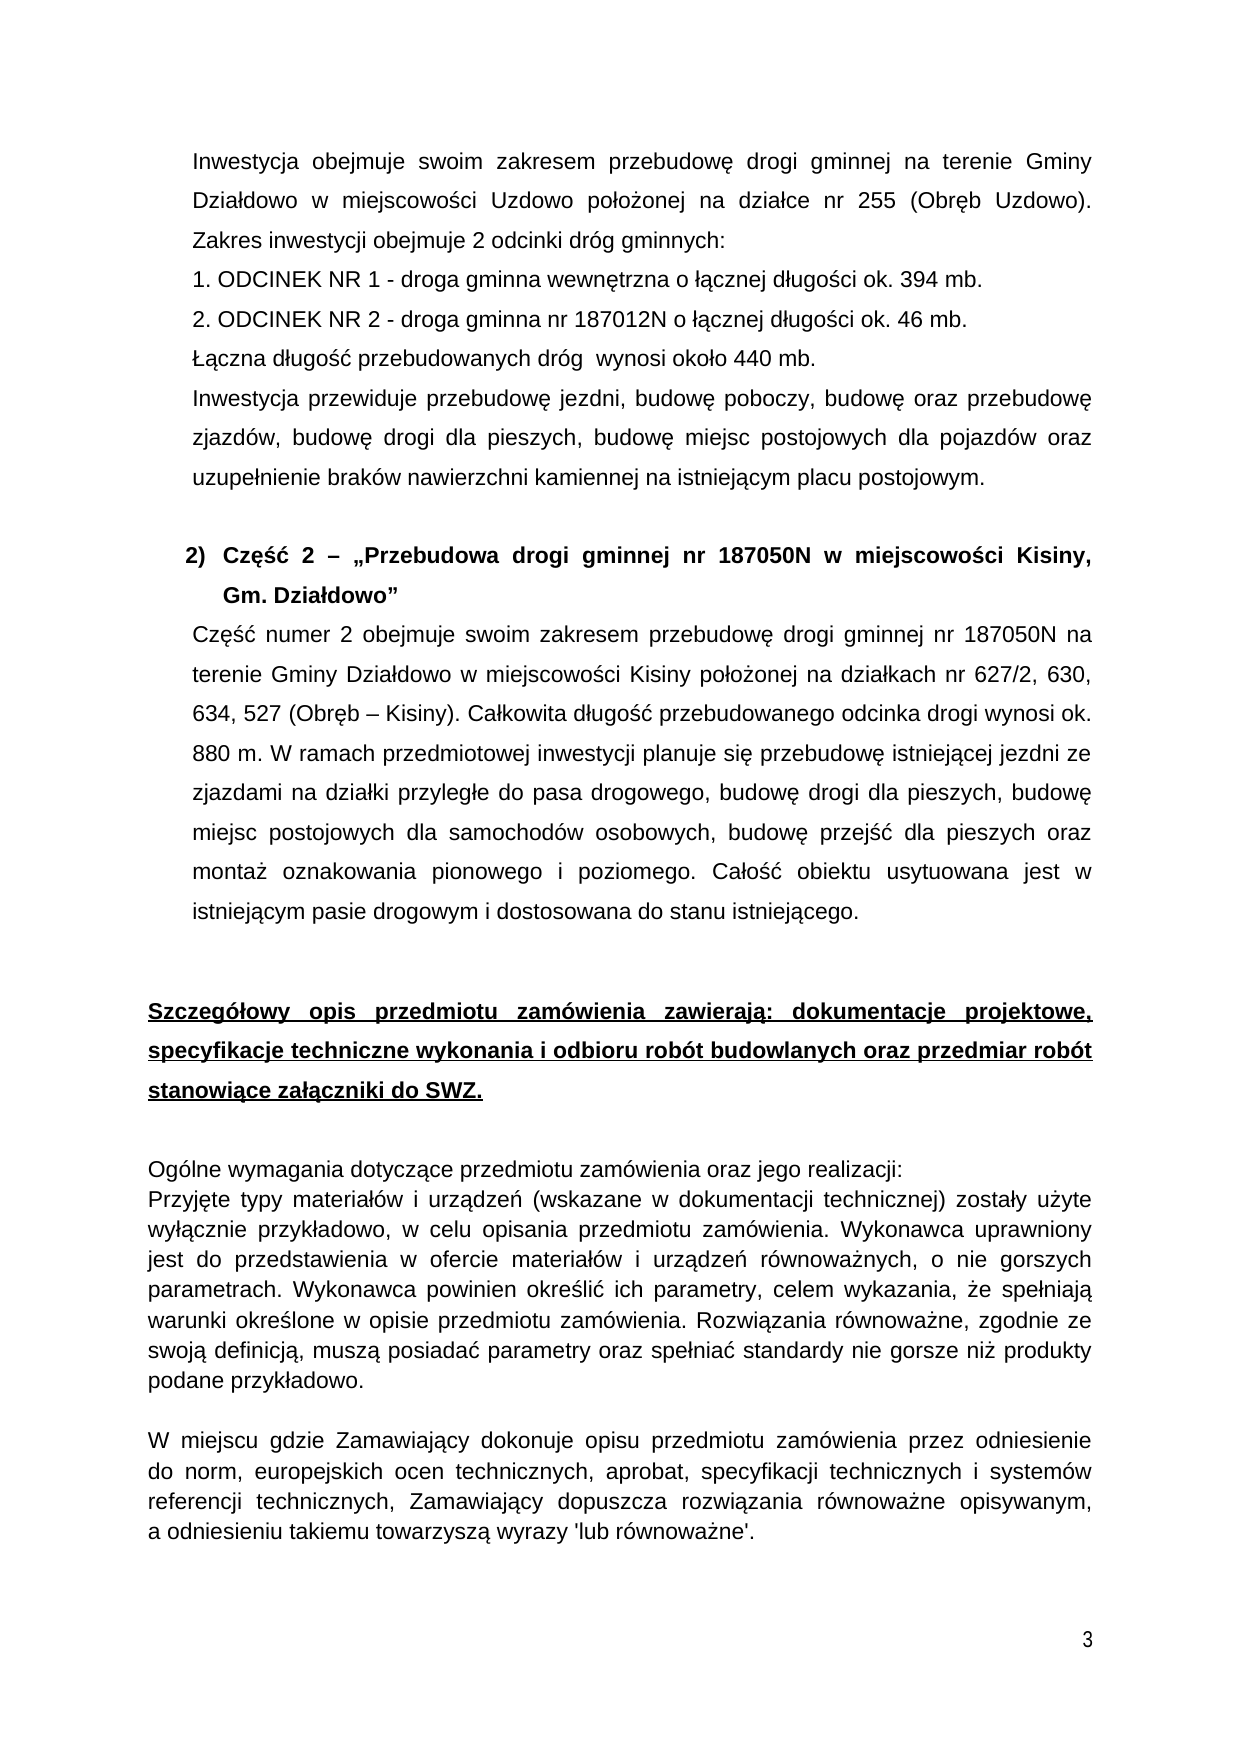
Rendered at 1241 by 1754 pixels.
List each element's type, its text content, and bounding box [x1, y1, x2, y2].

text 1. ODCINEK NR 1 - droga gminna wewnętrzna o łącznej długości ok. 394 mb. [192, 266, 1092, 292]
text Łączna długość przebudowanych dróg wynosi około 440 mb. [192, 345, 1092, 371]
text Inwestycja obejmuje swoim zakresem przebudowę drogi gminnej na terenie Gminy Działdowo w miejscowości Uzdowo położonej na działce nr 255 (Obręb Uzdowo). Zakres inwestycji obejmuje 2 odcinki dróg gminnych: [192, 148, 1092, 253]
text Szczegółowy opis przedmiotu zamówienia zawierają: dokumentacje projektowe, specyfikacje techniczne wykonania i odbioru robót budowlanych oraz przedmiar robót stanowiące załączniki do SWZ. [148, 1022, 1092, 1060]
text Przyjęte typy materiałów i urządzeń (wskazane w dokumentacji technicznej) zostały użyte wyłącznie przykładowo, w celu opisania przedmiotu zamówienia. Wykonawca uprawniony jest do przedstawienia w ofercie materiałów i urządzeń równoważnych, o nie gorszych parametrach. Wykonawca powinien określić ich parametry, celem wykazania, że spełniają warunki określone w opisie przedmiotu zamówienia. Rozwiązania równoważne, zgodnie ze swoją definicją, muszą posiadać parametry oraz spełniać standardy nie gorsze niż produkty podane przykładowo. [148, 1186, 1092, 1393]
text Szczegółowy opis przedmiotu zamówienia zawierają: dokumentacje projektowe, specyfikacje techniczne wykonania i odbioru robót budowlanych oraz przedmiar robót stanowiące załączniki do SWZ. [148, 1061, 1092, 1103]
text Ogólne wymagania dotyczące przedmiotu zamówienia oraz jego realizacji: [148, 1156, 1092, 1182]
text Szczegółowy opis przedmiotu zamówienia zawierają: dokumentacje projektowe, specyfikacje techniczne wykonania i odbioru robót budowlanych oraz przedmiar robót stanowiące załączniki do SWZ. [148, 998, 1092, 1020]
text W miejscu gdzie Zamawiający dokonuje opisu przedmiotu zamówienia przez odniesienie do norm, europejskich ocen technicznych, aprobat, specyfikacji technicznych i systemów referencji technicznych, Zamawiający dopuszcza rozwiązania równoważne opisywanym, a odniesieniu takiemu towarzyszą wyrazy 'lub równoważne'. [148, 1427, 1092, 1544]
list Część 2 – „Przebudowa drogi gminnej nr 187050N w miejscowości Kisiny, Gm. Działdowo” [185, 542, 1092, 608]
text Inwestycja przewiduje przebudowę jezdni, budowę poboczy, budowę oraz przebudowę zjazdów, budowę drogi dla pieszych, budowę miejsc postojowych dla pojazdów oraz uzupełnienie braków nawierzchni kamiennej na istniejącym placu postojowym. [192, 384, 1092, 490]
text 2. ODCINEK NR 2 - droga gminna nr 187012N o łącznej długości ok. 46 mb. [192, 306, 1092, 332]
text Część numer 2 obejmuje swoim zakresem przebudowę drogi gminnej nr 187050N na terenie Gminy Działdowo w miejscowości Kisiny położonej na działkach nr 627/2, 630, 634, 527 (Obręb – Kisiny). Całkowita długość przebudowanego odcinka drogi wynosi ok. 880 m. W ramach przedmiotowej inwestycji planuje się przebudowę istniejącej jezdni ze zjazdami na działki przyległe do pasa drogowego, budowę drogi dla pieszych, budowę miejsc postojowych dla samochodów osobowych, budowę przejść dla pieszych oraz montaż oznakowania pionowego i poziomego. Całość obiektu usytuowana jest w istniejącym pasie drogowym i dostosowana do stanu istniejącego. [192, 621, 1092, 924]
